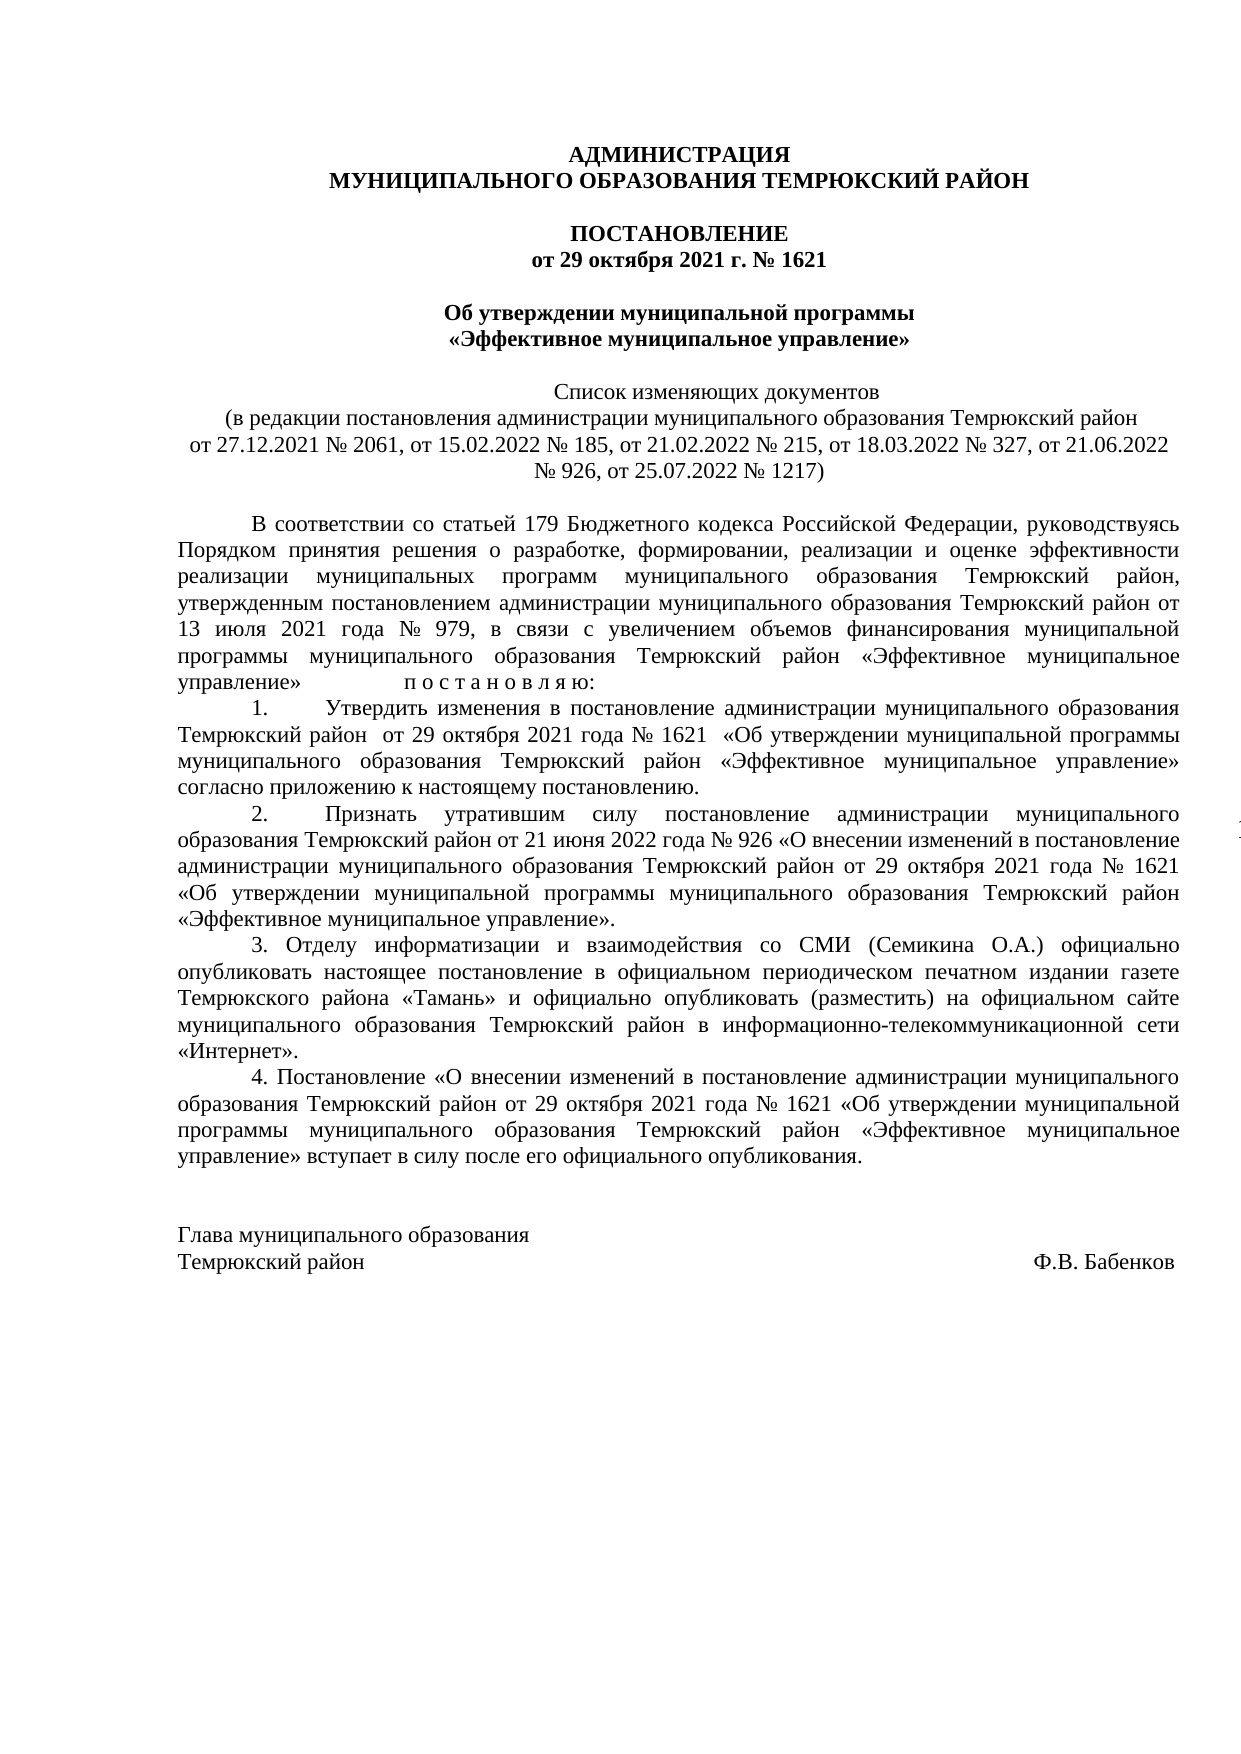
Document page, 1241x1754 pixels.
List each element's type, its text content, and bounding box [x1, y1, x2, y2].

text ПОСТАНОВЛЕНИЕ [177, 220, 1181, 246]
text 4. Постановление «О внесении изменений в постановление администрации муниципального образования Темрюкский район от 29 октября 2021 года № 1621 «Об утверждении муниципальной программы муниципального образования Темрюкский район «Эффективное муниципальное управление» вступает в силу после его официального опубликования. [177, 1063, 1181, 1169]
text от 27.12.2021 № 2061, от 15.02.2022 № 185, от 21.02.2022 № 215, от 18.03.2022 № 327, от 21.06.2022 № 926, от 25.07.2022 № 1217) [177, 431, 1181, 483]
text МУНИЦИПАЛЬНОГО ОБРАЗОВАНИЯ ТЕМРЮКСКИЙ РАЙОН [177, 167, 1181, 194]
text АДМИНИСТРАЦИЯ [177, 141, 1181, 167]
text Список изменяющих документов [177, 378, 1181, 404]
text Глава муниципального образования [177, 1221, 1181, 1248]
text Темрюкский район Ф.В. Бабенков [177, 1248, 1181, 1274]
text Об утверждении муниципальной программы [177, 299, 1181, 325]
list Утвердить изменения в постановление администрации муниципального образования Темрюкский район от 29 октября 2021 года № 1621 «Об утверждении муниципальной программы муниципального образования Темрюкский район «Эффективное муниципальное управление» согласно приложению к настоящему постановлению. [177, 694, 1181, 800]
text «Эффективное муниципальное управление» [177, 325, 1181, 352]
list Признать утратившим силу постановление администрации муниципального образования Темрюкский район от 21 июня 2022 года № 926 «О внесении изменений в постановление администрации муниципального образования Темрюкский район от 29 октября 2021 года № 1621 «Об утверждении муниципальной программы муниципального образования Темрюкский район «Эффективное муниципальное управление». [177, 800, 1181, 932]
text В соответствии со статьей 179 Бюджетного кодекса Российской Федерации, руководствуясь Порядком принятия решения о разработке, формировании, реализации и оценке эффективности реализации муниципальных программ муниципального образования Темрюкский район, утвержденным постановлением администрации муниципального образования Темрюкский район от 13 июля 2021 года № 979, в связи с увеличением объемов финансирования муниципальной программы муниципального образования Темрюкский район «Эффективное муниципальное управление» п о с т а н о в л я ю: [177, 510, 1181, 694]
text от 29 октября 2021 г. № 1621 [177, 246, 1181, 273]
text 3. Отделу информатизации и взаимодействия со СМИ (Семикина О.А.) официально опубликовать настоящее постановление в официальном периодическом печатном издании газете Темрюкского района «Тамань» и официально опубликовать (разместить) на официальном сайте муниципального образования Темрюкский район в информационно-телекоммуникационной сети «Интернет». [177, 932, 1181, 1063]
text (в редакции постановления администрации муниципального образования Темрюкский район [177, 404, 1181, 431]
